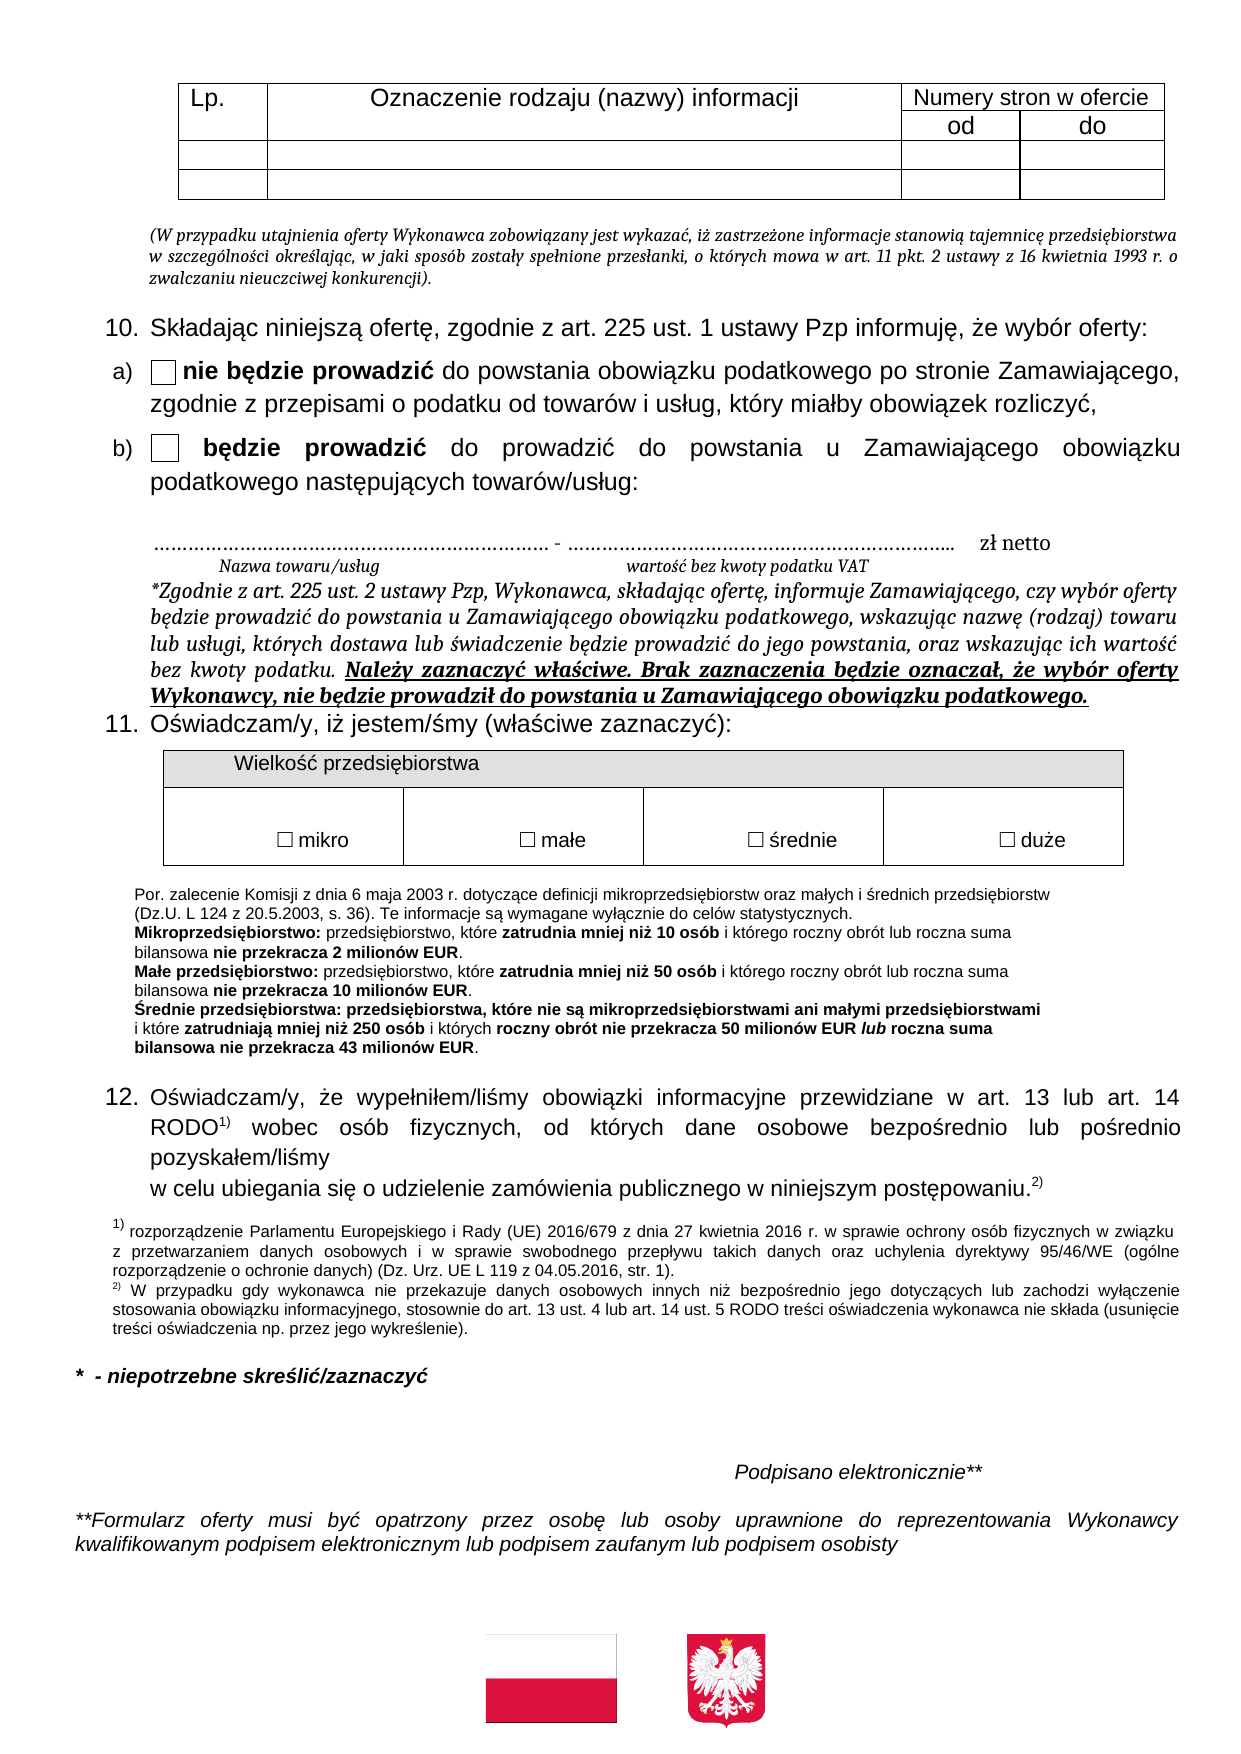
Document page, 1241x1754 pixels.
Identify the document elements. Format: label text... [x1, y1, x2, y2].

table_cell [179, 170, 267, 199]
text bilansowa nie przekracza 43 milionów EUR. [134, 1038, 1181, 1057]
text Por. zalecenie Komisji z dnia 6 maja 2003 r. dotyczące definicji mikroprzedsiębiorstw oraz małych i średnich przedsiębiorstw (Dz.U. L 124 z 20.5.2003, s. 36). Te informacje są wymagane wyłącznie do celów statystycznych. [134, 885, 1181, 923]
table_header Oznaczenie rodzaju (nazwy) informacji [268, 84, 901, 139]
text 2) W przypadku gdy wykonawca nie przekazuje danych osobowych innych niż bezpośrednio jego dotyczących lub zachodzi wyłączenie stosowania obowiązku informacyjnego, stosownie do art. 13 ust. 4 lub art. 14 ust. 5 RODO treści oświadczenia wykonawca nie składa (usunięcie treści oświadczenia np. przez jego wykreślenie). [112, 1280, 1181, 1338]
table_cell od [902, 111, 1019, 139]
table_cell [902, 170, 1019, 199]
text bilansowa nie przekracza 2 milionów EUR. [134, 942, 1181, 962]
list nie będzie prowadzić do powstania obowiązku podatkowego po stronie Zamawiającego, zgodnie z przepisami o podatku od towarów i usług, który miałby obowiązek rozliczyć, [112, 356, 1181, 418]
text Nazwa towaru/usług wartość bez kwoty podatku VAT [112, 556, 1181, 578]
text Małe przedsiębiorstwo: przedsiębiorstwo, które zatrudnia mniej niż 50 osób i którego roczny obrót lub roczna suma [134, 962, 1181, 981]
list Składając niniejszą ofertę, zgodnie z art. 225 ust. 1 ustawy Pzp informuję, że wybór oferty: [104, 313, 1181, 342]
table_cell □ duże [884, 788, 1123, 865]
list Oświadczam/y, iż jestem/śmy (właściwe zaznaczyć): [104, 709, 1181, 738]
text …………………………………………………………… - ………………………………………………………….. zł netto [152, 530, 1181, 556]
table_cell [1021, 141, 1164, 169]
text 1) rozporządzenie Parlamentu Europejskiego i Rady (UE) 2016/679 z dnia 27 kwietnia 2016 r. w sprawie ochrony osób fizycznych w związku z przetwarzaniem danych osobowych i w sprawie swobodnego przepływu takich danych oraz uchylenia dyrektywy 95/46/WE (ogólne rozporządzenie o ochronie danych) (Dz. Urz. UE L 119 z 04.05.2016, str. 1). [112, 1216, 1181, 1280]
list *Zgodnie z art. 225 ust. 2 ustawy Pzp, Wykonawca, składając ofertę, informuje Zamawiającego, czy wybór oferty będzie prowadzić do powstania u Zamawiającego obowiązku podatkowego, wskazując nazwę (rodzaj) towaru lub usługi, których dostawa lub świadczenie będzie prowadzić do jego powstania, oraz wskazując ich wartość bez kwoty podatku. Należy zaznaczyć właściwe. Brak zaznaczenia będzie oznaczał, że wybór oferty Wykonawcy, nie będzie prowadził do powstania u Zamawiającego obowiązku podatkowego. [150, 578, 1181, 709]
text **Formularz oferty musi być opatrzony przez osobę lub osoby uprawnione do reprezentowania Wykonawcy kwalifikowanym podpisem elektronicznym lub podpisem zaufanym lub podpisem osobisty [75, 1508, 1181, 1556]
text Podpisano elektronicznie** [591, 1460, 1181, 1484]
list będzie prowadzić do prowadzić do powstania u Zamawiającego obowiązku podatkowego następujących towarów/usług: [112, 433, 1181, 495]
text Mikroprzedsiębiorstwo: przedsiębiorstwo, które zatrudnia mniej niż 10 osób i którego roczny obrót lub roczna suma [134, 923, 1181, 942]
picture [485, 1634, 766, 1728]
table_cell do [1021, 111, 1164, 139]
table_cell □ średnie [644, 788, 883, 865]
list Oświadczam/y, że wypełniłem/liśmy obowiązki informacyjne przewidziane w art. 13 lub art. 14 RODO1) wobec osób fizycznych, od których dane osobowe bezpośrednio lub pośrednio pozyskałem/liśmy w celu ubiegania się o udzielenie zamówienia publicznego w niniejszym postępowaniu.2) [104, 1081, 1181, 1201]
text * - niepotrzebne skreślić/zaznaczyć [75, 1364, 1181, 1388]
text bilansowa nie przekracza 10 milionów EUR. [134, 981, 1181, 1000]
table_header Lp. [179, 84, 267, 139]
table_cell □ małe [404, 788, 643, 865]
table_cell [902, 141, 1019, 169]
text (W przypadku utajnienia oferty Wykonawca zobowiązany jest wykazać, iż zastrzeżone informacje stanowią tajemnicę przedsiębiorstwa w szczególności określając, w jaki sposób zostały spełnione przesłanki, o których mowa w art. 11 pkt. 2 ustawy z 16 kwietnia 1993 r. o zwalczaniu nieuczciwej konkurencji). [149, 224, 1181, 289]
table_cell □ mikro [164, 788, 403, 865]
table_header Numery stron w ofercie [902, 84, 1164, 110]
text Średnie przedsiębiorstwa: przedsiębiorstwa, które nie są mikroprzedsiębiorstwami ani małymi przedsiębiorstwami i które zatrudniają mniej niż 250 osób i których roczny obrót nie przekracza 50 milionów EUR lub roczna suma [134, 1000, 1181, 1038]
table_header Wielkość przedsiębiorstwa [164, 751, 1123, 787]
table_cell [268, 170, 901, 199]
table_cell [268, 141, 901, 169]
table_cell [1021, 170, 1164, 199]
table_cell [179, 141, 267, 169]
